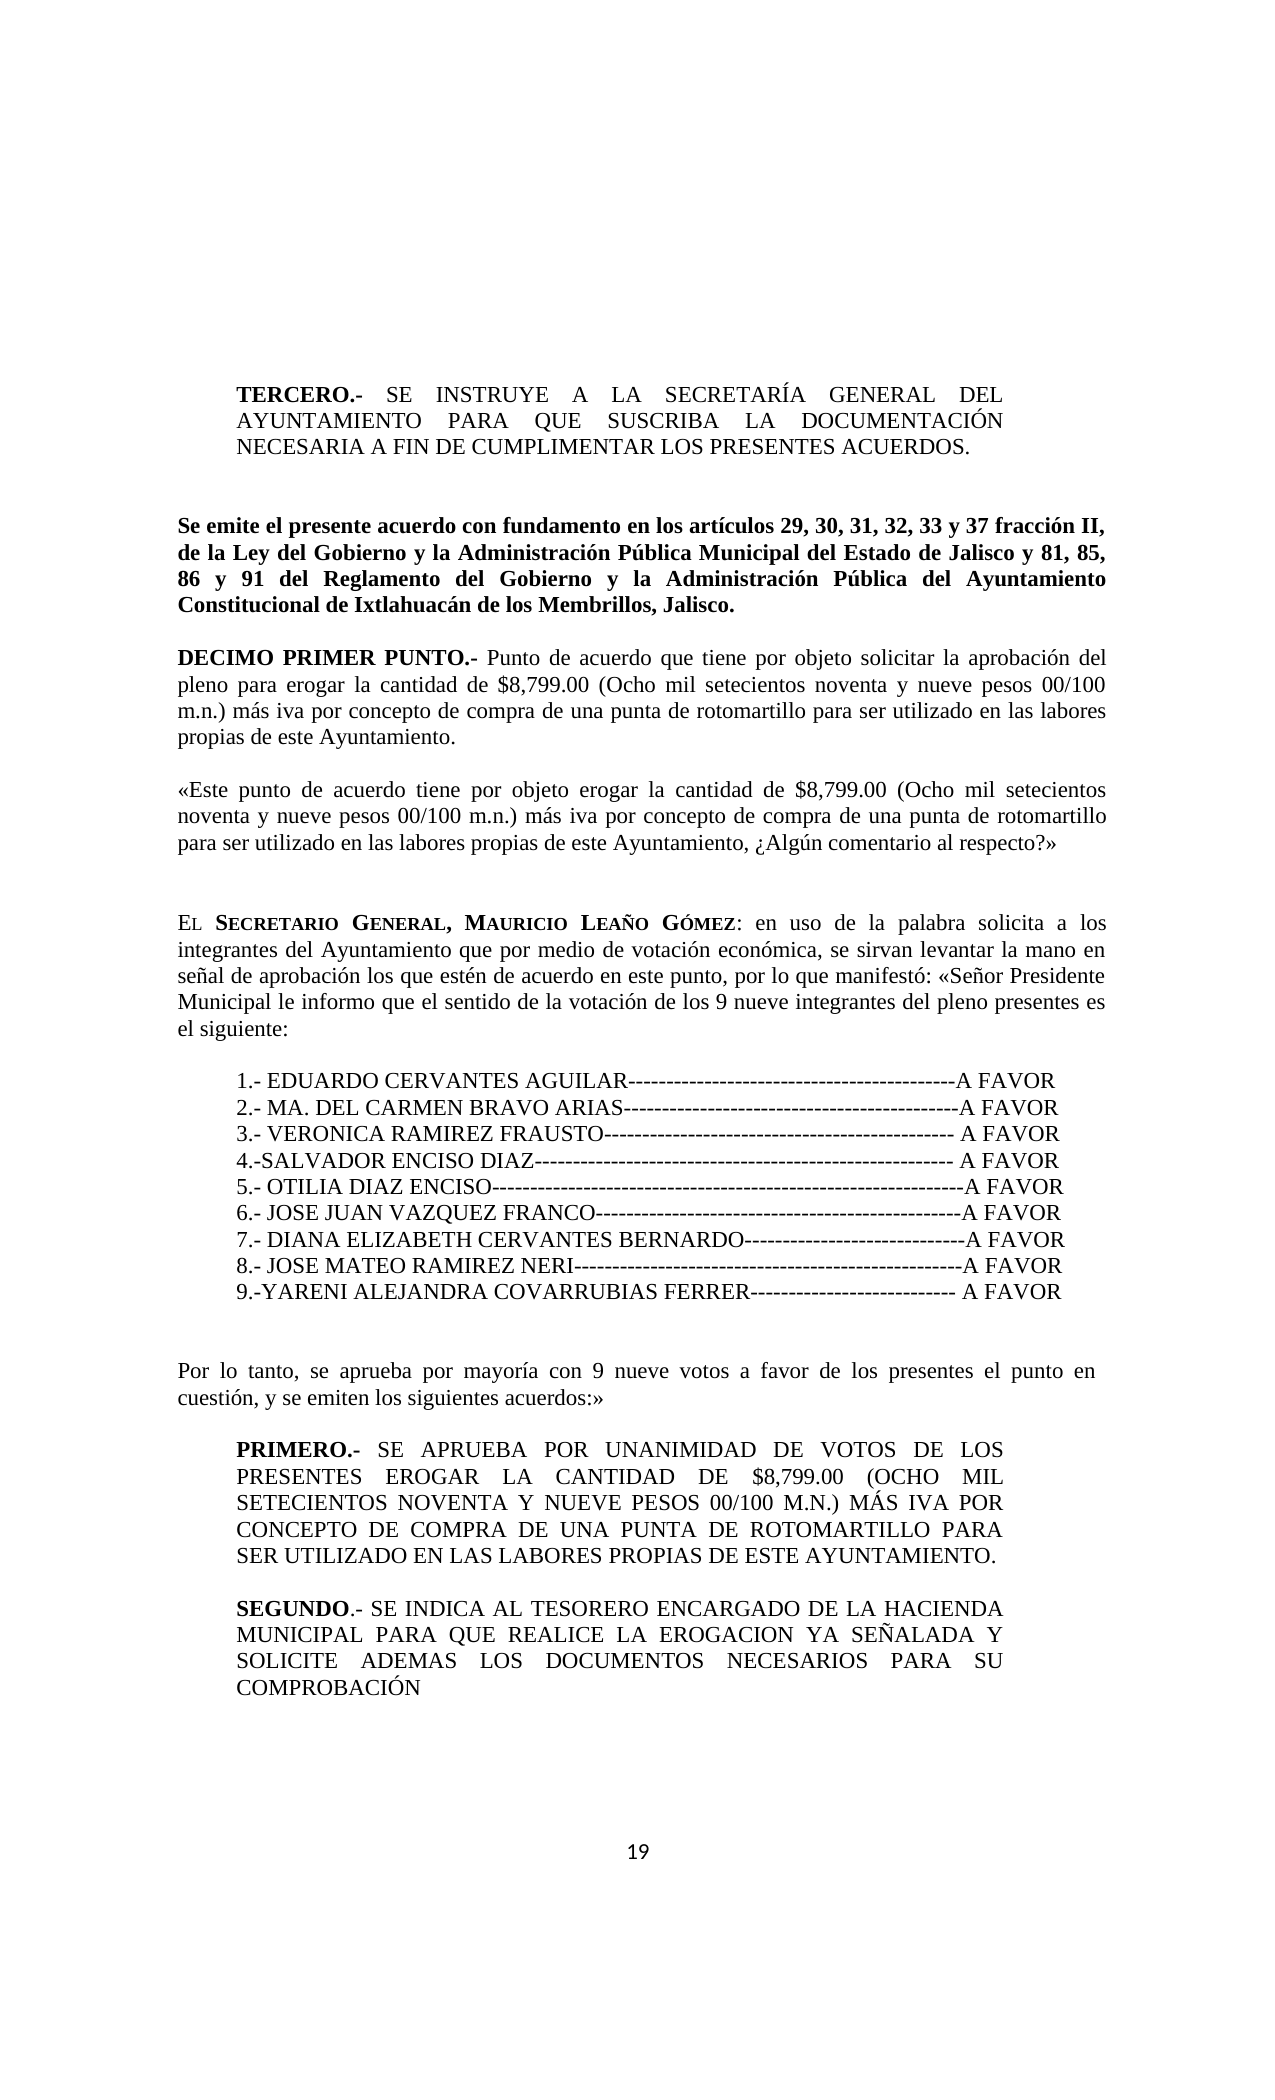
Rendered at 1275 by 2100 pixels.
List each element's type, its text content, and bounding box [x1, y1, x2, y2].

text 2.- MA. DEL CARMEN BRAVO ARIAS--------------------------------------------A FAVOR [236, 1094, 1068, 1120]
text 3.- VERONICA RAMIREZ FRAUSTO---------------------------------------------- A FAVOR [236, 1120, 1068, 1147]
text 6.- JOSE JUAN VAZQUEZ FRANCO------------------------------------------------A FAVOR [236, 1199, 1068, 1226]
text «Este punto de acuerdo tiene por objeto erogar la cantidad de $8,799.00 (Ocho mil setecientos noventa y nueve pesos 00/100 m.n.) más iva por concepto de compra de una punta de rotomartillo para ser utilizado en las labores propias de este Ayuntamiento, ¿Algún comentario al respecto?» [177, 776, 1107, 855]
text SEGUNDO.- SE INDICA AL TESORERO ENCARGADO DE LA HACIENDA MUNICIPAL PARA QUE REALICE LA EROGACION YA SEÑALADA Y SOLICITE ADEMAS LOS DOCUMENTOS NECESARIOS PARA SU COMPROBACIÓN [236, 1595, 1004, 1700]
text TERCERO.- SE INSTRUYE A LA SECRETARÍA GENERAL DEL AYUNTAMIENTO PARA QUE SUSCRIBA LA DOCUMENTACIÓN NECESARIA A FIN DE CUMPLIMENTAR LOS PRESENTES ACUERDOS. [236, 381, 1004, 460]
text Por lo tanto, se aprueba por mayoría con 9 nueve votos a favor de los presentes el punto en cuestión, y se emiten los siguientes acuerdos:» [177, 1357, 1098, 1410]
text 1.- EDUARDO CERVANTES AGUILAR-------------------------------------------A FAVOR [236, 1068, 1068, 1094]
text PRIMERO.- SE APRUEBA POR UNANIMIDAD DE VOTOS DE LOS PRESENTES EROGAR LA CANTIDAD DE $8,799.00 (OCHO MIL SETECIENTOS NOVENTA Y NUEVE PESOS 00/100 M.N.) MÁS IVA POR CONCEPTO DE COMPRA DE UNA PUNTA DE ROTOMARTILLO PARA SER UTILIZADO EN LAS LABORES PROPIAS DE ESTE AYUNTAMIENTO. [236, 1437, 1004, 1568]
text 8.- JOSE MATEO RAMIREZ NERI---------------------------------------------------A FAVOR [236, 1252, 1068, 1278]
text 7.- DIANA ELIZABETH CERVANTES BERNARDO-----------------------------A FAVOR [236, 1226, 1068, 1252]
text 9.-YARENI ALEJANDRA COVARRUBIAS FERRER--------------------------- A FAVOR [236, 1278, 1068, 1305]
text Se emite el presente acuerdo con fundamento en los artículos 29, 30, 31, 32, 33 y 37 fracción II, de la Ley del Gobierno y la Administración Pública Municipal del Estado de Jalisco y 81, 85, 86 y 91 del Reglamento del Gobierno y la Administración Pública del Ayuntamiento Constitucional de Ixtlahuacán de los Membrillos, Jalisco. [177, 512, 1107, 618]
text 5.- OTILIA DIAZ ENCISO--------------------------------------------------------------A FAVOR [177, 1173, 1068, 1199]
text 4.-SALVADOR ENCISO DIAZ------------------------------------------------------- A FAVOR [236, 1147, 1068, 1173]
text El Secretario General, Mauricio Leaño Gómez: en uso de la palabra solicita a los integrantes del Ayuntamiento que por medio de votación económica, se sirvan levantar la mano en señal de aprobación los que estén de acuerdo en este punto, por lo que manifestó: «Señor Presidente Municipal le informo que el sentido de la votación de los 9 nueve integrantes del pleno presentes es el siguiente: [177, 909, 1107, 1041]
text DECIMO PRIMER PUNTO.- Punto de acuerdo que tiene por objeto solicitar la aprobación del pleno para erogar la cantidad de $8,799.00 (Ocho mil setecientos noventa y nueve pesos 00/100 m.n.) más iva por concepto de compra de una punta de rotomartillo para ser utilizado en las labores propias de este Ayuntamiento. [177, 644, 1107, 750]
